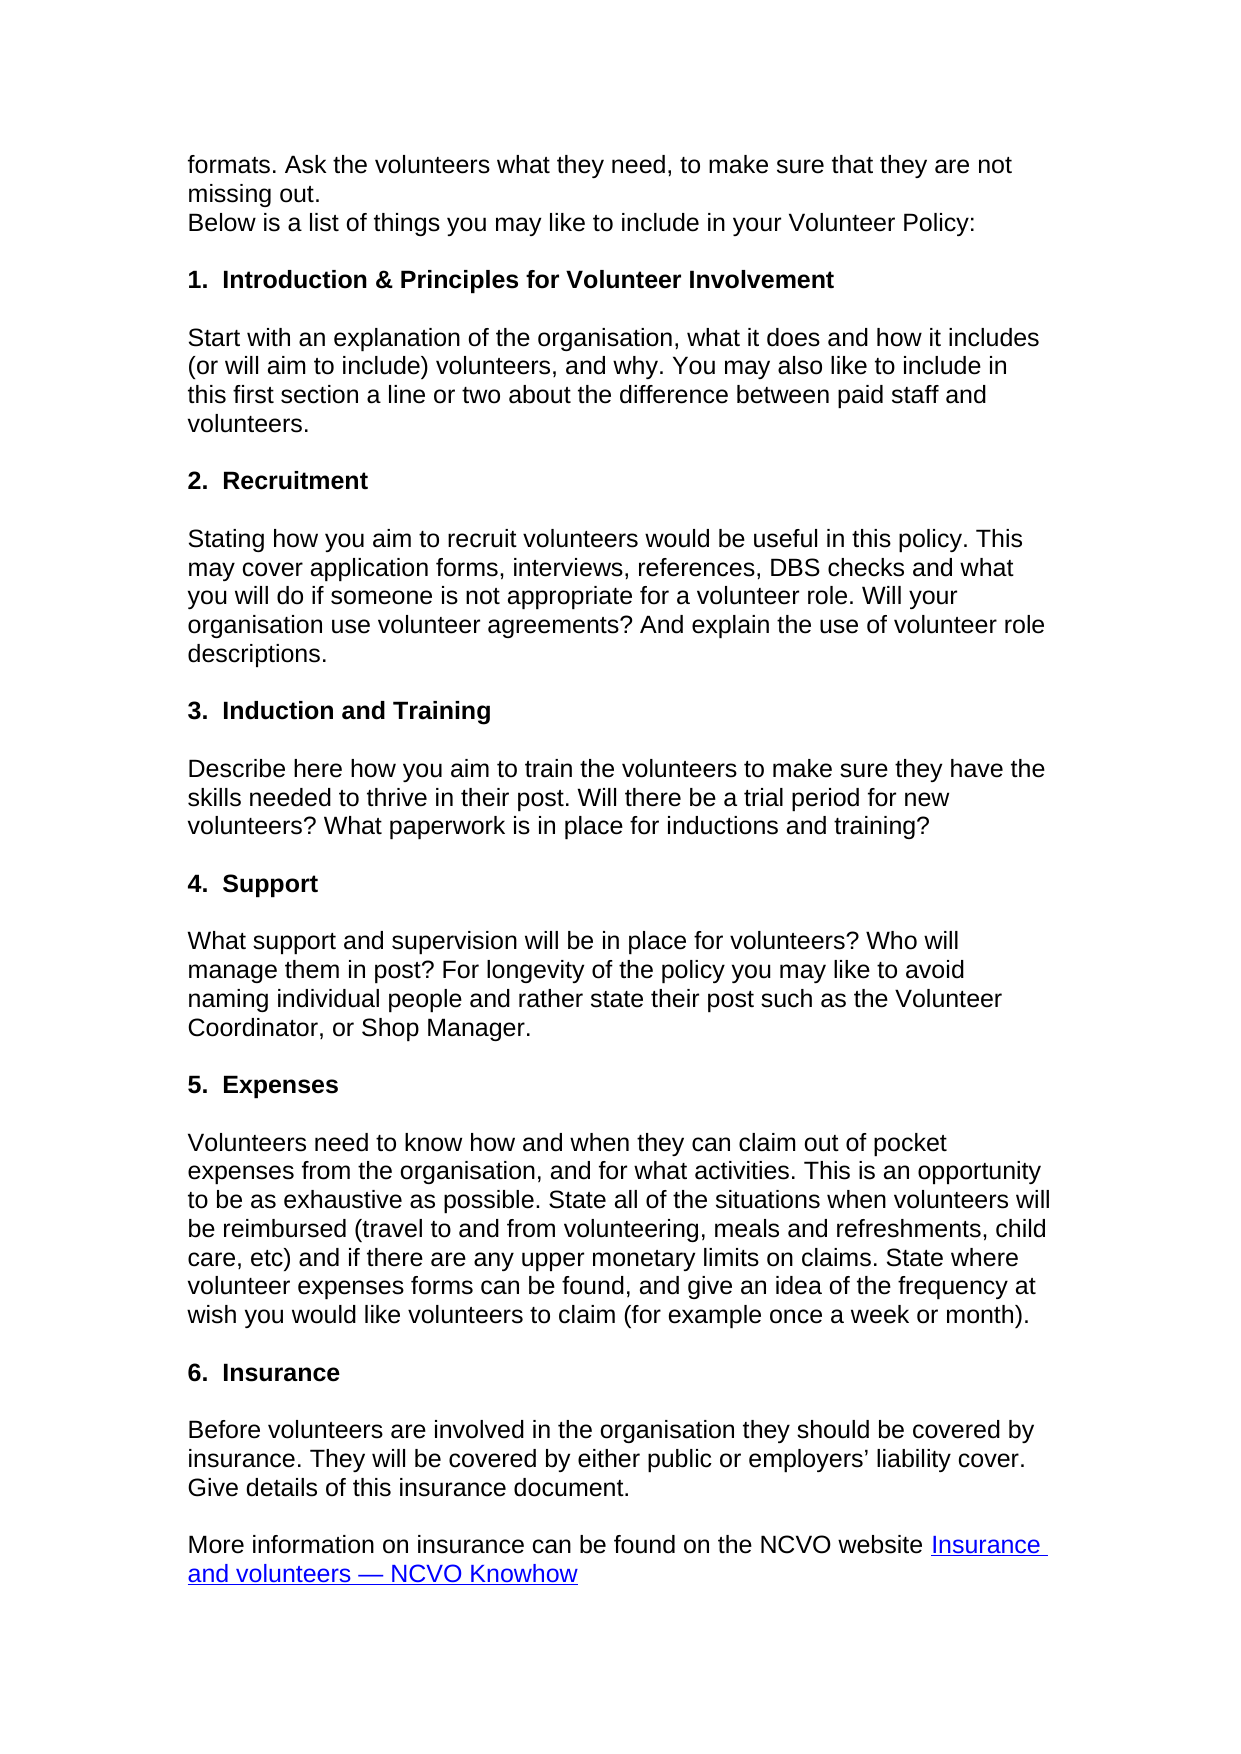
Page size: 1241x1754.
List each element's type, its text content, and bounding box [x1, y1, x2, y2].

text More information on insurance can be found on the NCVO website Insurance and volunteers — NCVO Knowhow [187, 1530, 1053, 1587]
text Volunteers need to know how and when they can claim out of pocket expenses from the organisation, and for what activities. This is an opportunity to be as exhaustive as possible. State all of the situations when volunteers will be reimbursed (travel to and from volunteering, meals and refreshments, child care, etc) and if there are any upper monetary limits on claims. State where volunteer expenses forms can be found, and give an idea of the frequency at wish you would like volunteers to claim (for example once a week or month). [187, 1127, 1053, 1329]
text Before volunteers are involved in the organisation they should be covered by insurance. They will be covered by either public or employers’ liability cover. Give details of this insurance document. [187, 1415, 1053, 1501]
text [187, 150, 1053, 207]
subtitle 3. Induction and Training [187, 696, 1053, 725]
text What support and supervision will be in place for volunteers? Who will manage them in post? For longevity of the policy you may like to avoid naming individual people and rather state their post such as the Volunteer Coordinator, or Shop Manager. [187, 926, 1053, 1041]
text Describe here how you aim to train the volunteers to make sure they have the skills needed to thrive in their post. Will there be a trial period for new volunteers? What paperwork is in place for inductions and training? [187, 754, 1053, 840]
text Below is a list of things you may like to include in your Volunteer Policy: [187, 207, 1053, 236]
text 4. Support [187, 869, 1053, 897]
text 6. Insurance [187, 1357, 1053, 1386]
subtitle 1. Introduction & Principles for Volunteer Involvement [187, 265, 1053, 294]
subtitle 5. Expenses [187, 1070, 1053, 1099]
text Stating how you aim to recruit volunteers would be useful in this policy. This may cover application forms, interviews, references, DBS checks and what you will do if someone is not appropriate for a volunteer role. Will your organisation use volunteer agreements? And explain the use of volunteer role descriptions. [187, 524, 1053, 667]
text 2. Recruitment [187, 466, 1053, 495]
text Start with an explanation of the organisation, what it does and how it includes (or will aim to include) volunteers, and why. You may also like to include in this first section a line or two about the difference between paid staff and volunteers. [187, 322, 1053, 437]
